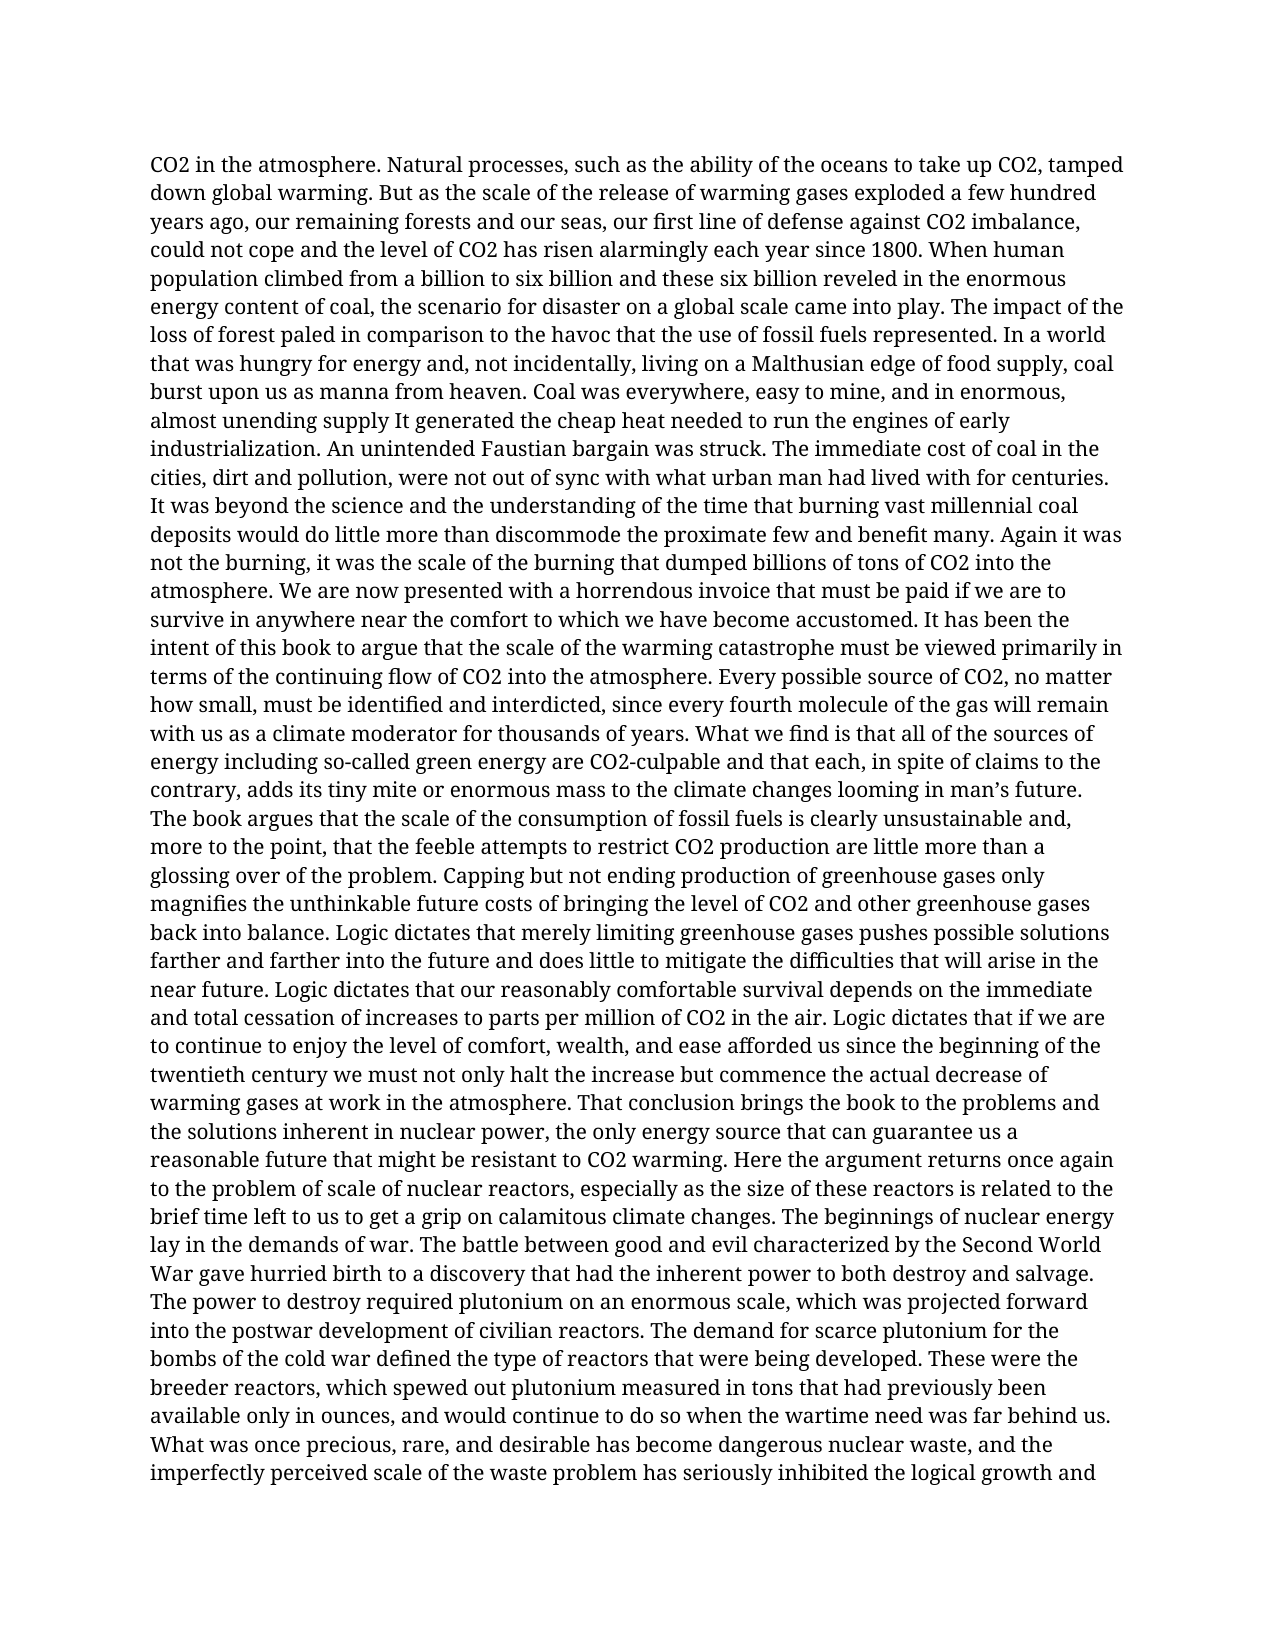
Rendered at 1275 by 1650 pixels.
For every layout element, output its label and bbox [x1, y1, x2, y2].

text [150, 150, 1125, 1487]
